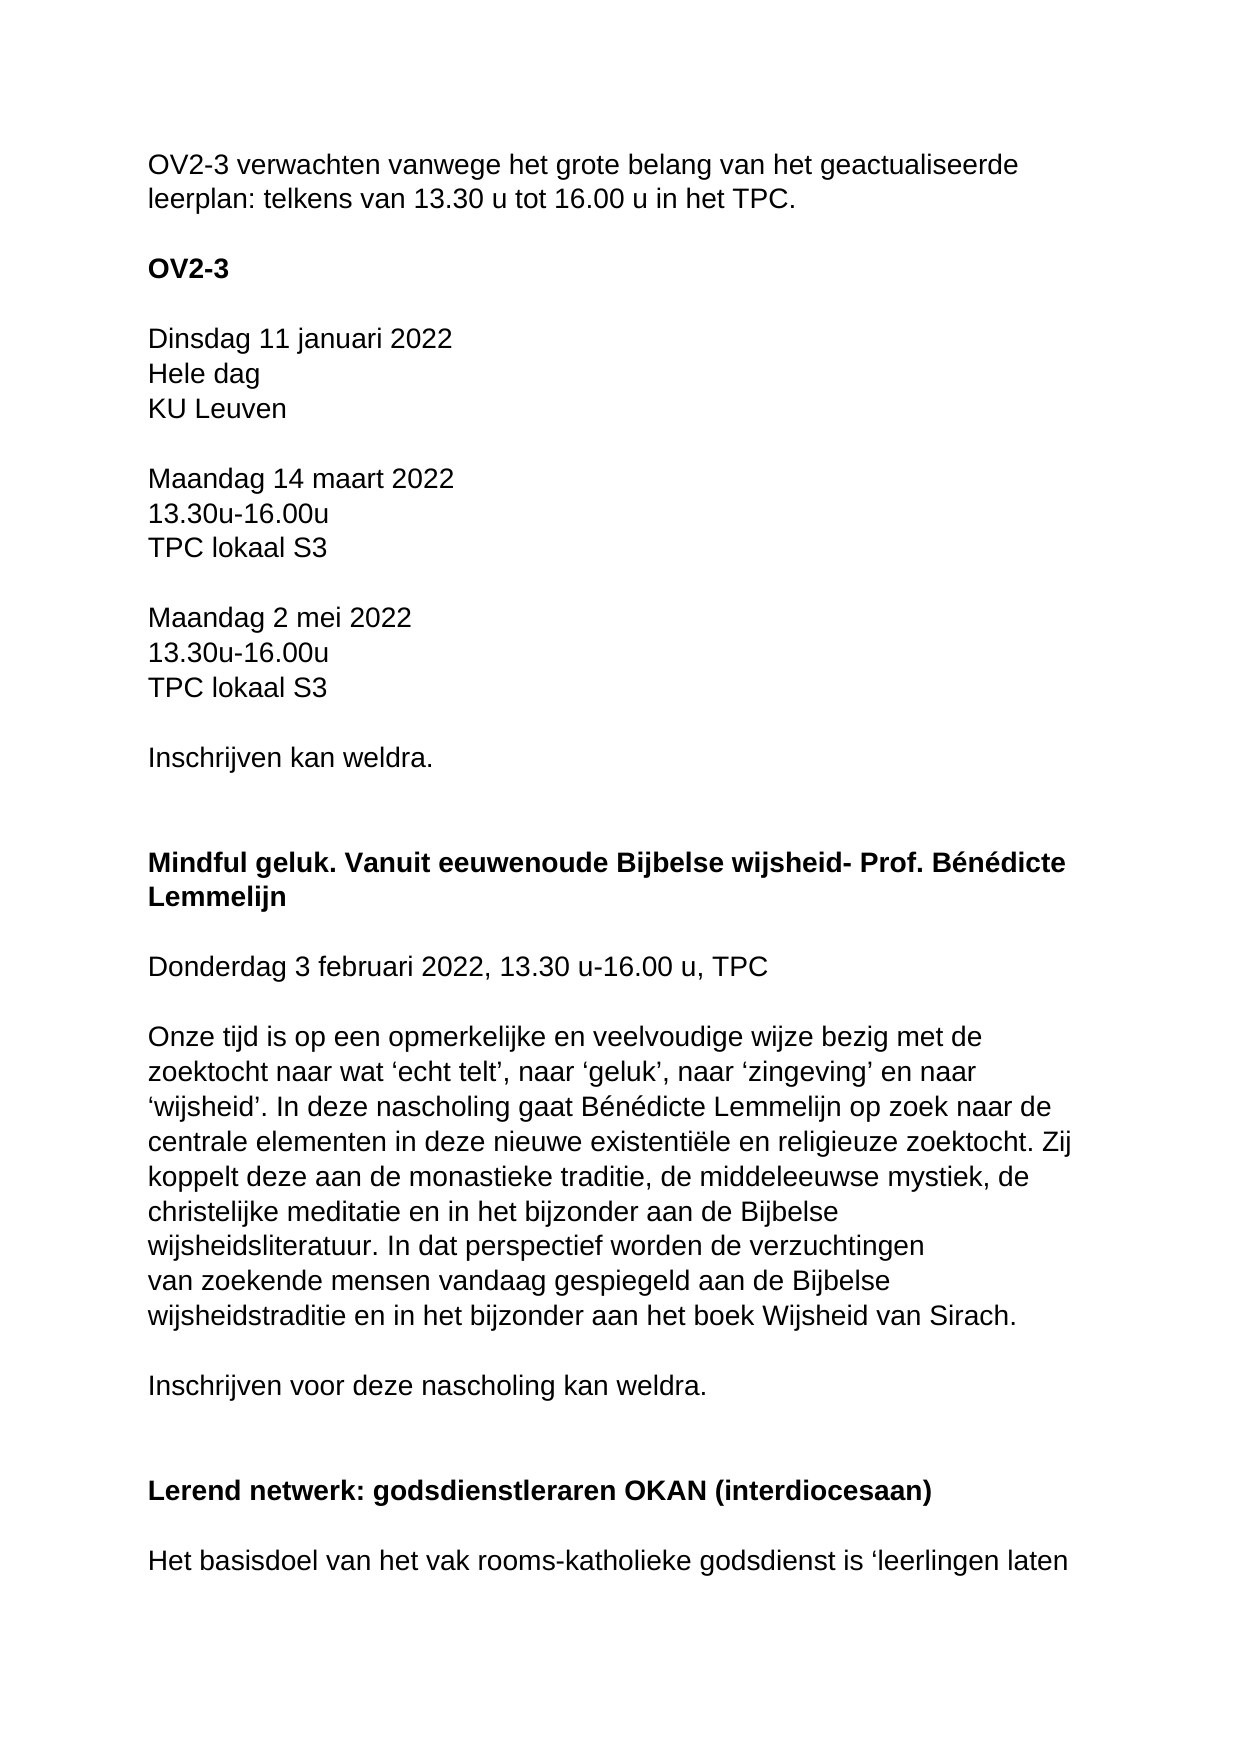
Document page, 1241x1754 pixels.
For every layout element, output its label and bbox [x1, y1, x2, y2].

text [148, 148, 1093, 1576]
